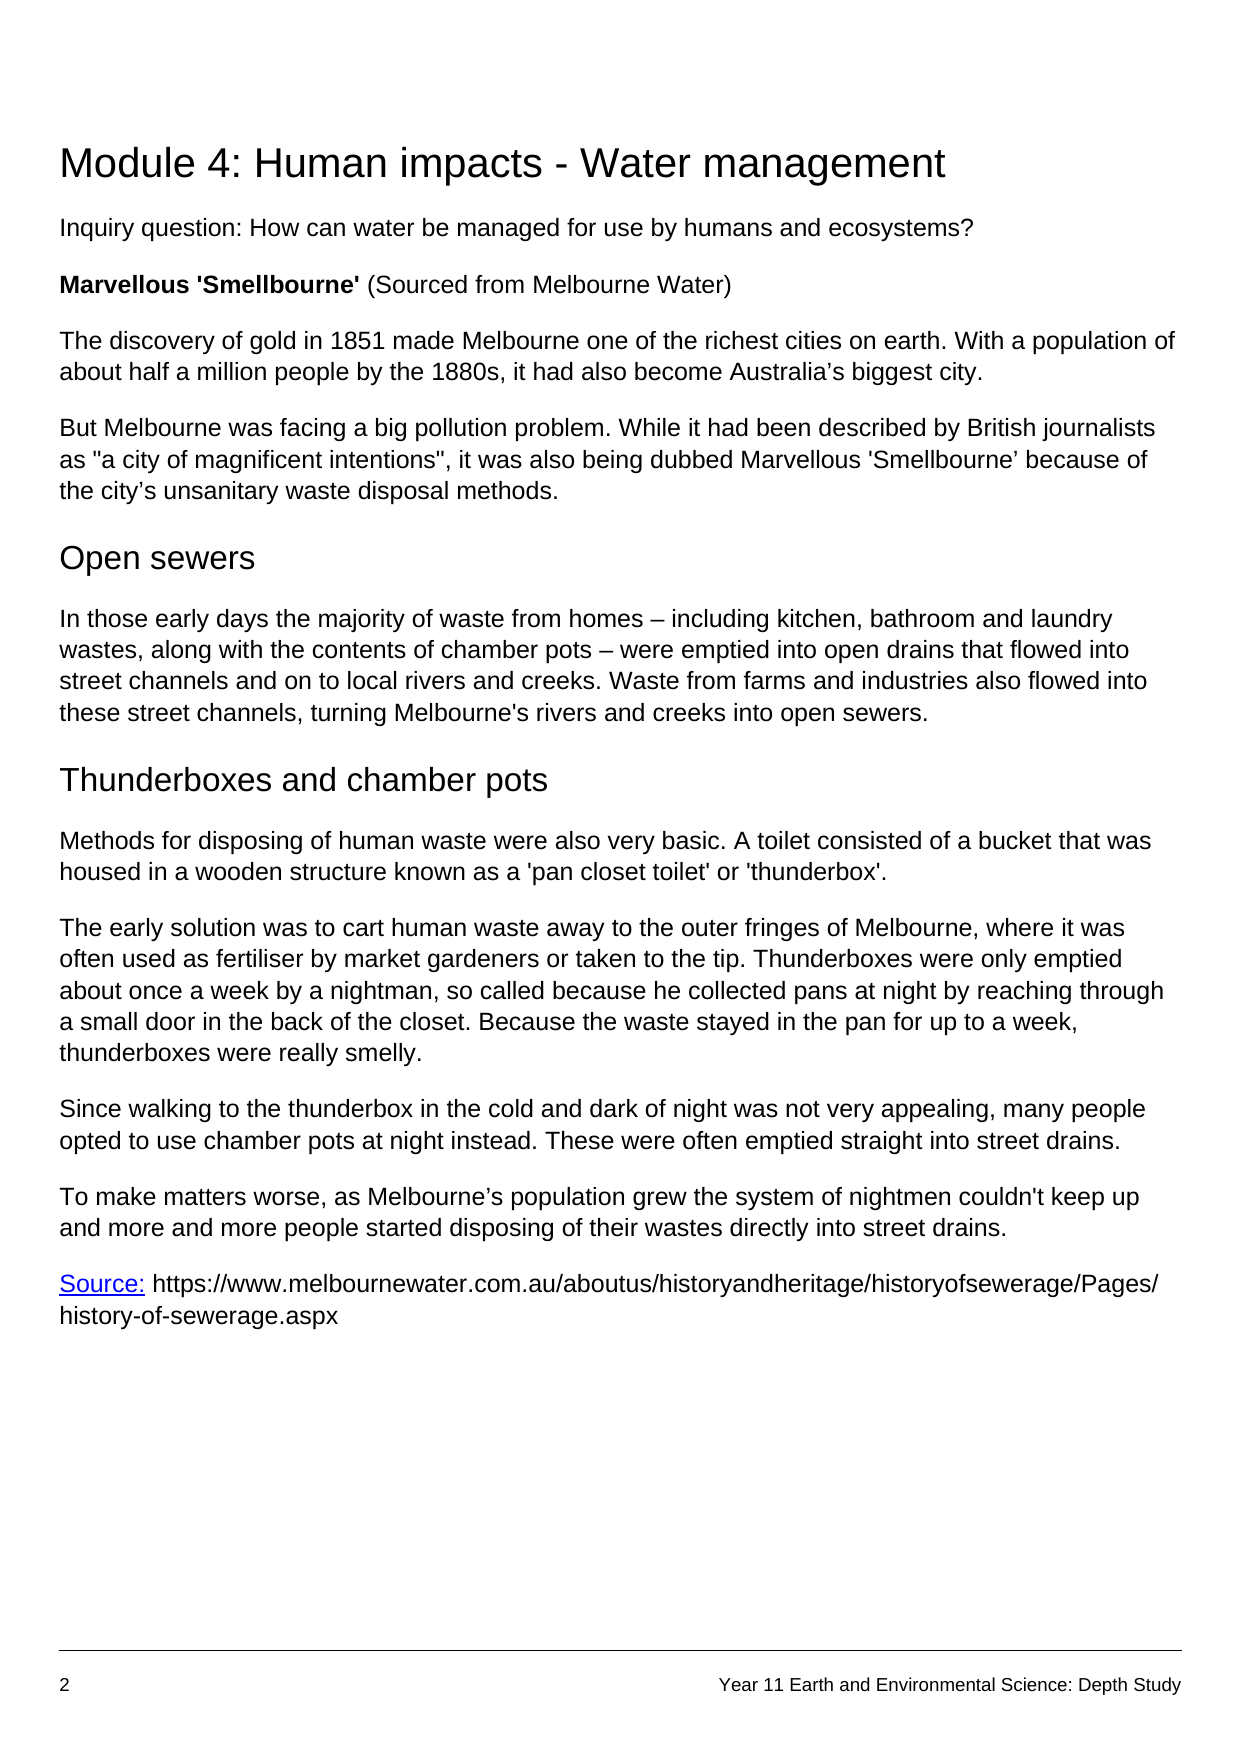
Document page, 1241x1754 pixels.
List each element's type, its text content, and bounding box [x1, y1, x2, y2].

text To make matters worse, as Melbourne’s population grew the system of nightmen couldn't keep up and more and more people started disposing of their wastes directly into street drains. [59, 1179, 1181, 1242]
text Since walking to the thunderbox in the cold and dark of night was not very appealing, many people opted to use chamber pots at night instead. These were often emptied straight into street drains. [59, 1092, 1181, 1154]
text Marvellous 'Smellbourne' (Sourced from Melbourne Water) [59, 267, 1181, 298]
subtitle Thunderboxes and chamber pots [59, 760, 1181, 798]
text Inquiry question: How can water be managed for use by humans and ecosystems? [59, 211, 1181, 242]
subtitle Open sewers [59, 538, 1181, 576]
text But Melbourne was facing a big pollution problem. While it had been described by British journalists as "a city of magnificent intentions", it was also being dubbed Marvellous 'Smellbourne’ because of the city’s unsanitary waste disposal methods. [59, 411, 1181, 504]
text In those early days the majority of waste from homes – including kitchen, bathroom and laundry wastes, along with the contents of chamber pots – were emptied into open drains that flowed into street channels and on to local rivers and creeks. Waste from farms and industries also flowed into these street channels, turning Melbourne's rivers and creeks into open sewers. [59, 601, 1181, 726]
text Source: https://www.melbournewater.com.au/aboutus/historyandheritage/historyofsewerage/Pages/history-of-sewerage.aspx [59, 1267, 1181, 1329]
text The discovery of gold in 1851 made Melbourne one of the richest cities on earth. With a population of about half a million people by the 1880s, it had also become Australia’s biggest city. [59, 323, 1181, 386]
subtitle Module 4: Human impacts - Water management [59, 138, 1181, 186]
text Methods for disposing of human waste were also very basic. A toilet consisted of a bucket that was housed in a wooden structure known as a 'pan closet toilet' or 'thunderbox'. [59, 823, 1181, 886]
text The early solution was to cart human waste away to the outer fringes of Melbourne, where it was often used as fertiliser by market gardeners or taken to the tip. Thunderboxes were only emptied about once a week by a nightman, so called because he collected pans at night by reaching through a small door in the back of the closet. Because the waste stayed in the pan for up to a week, thunderboxes were really smelly. [59, 911, 1181, 1067]
